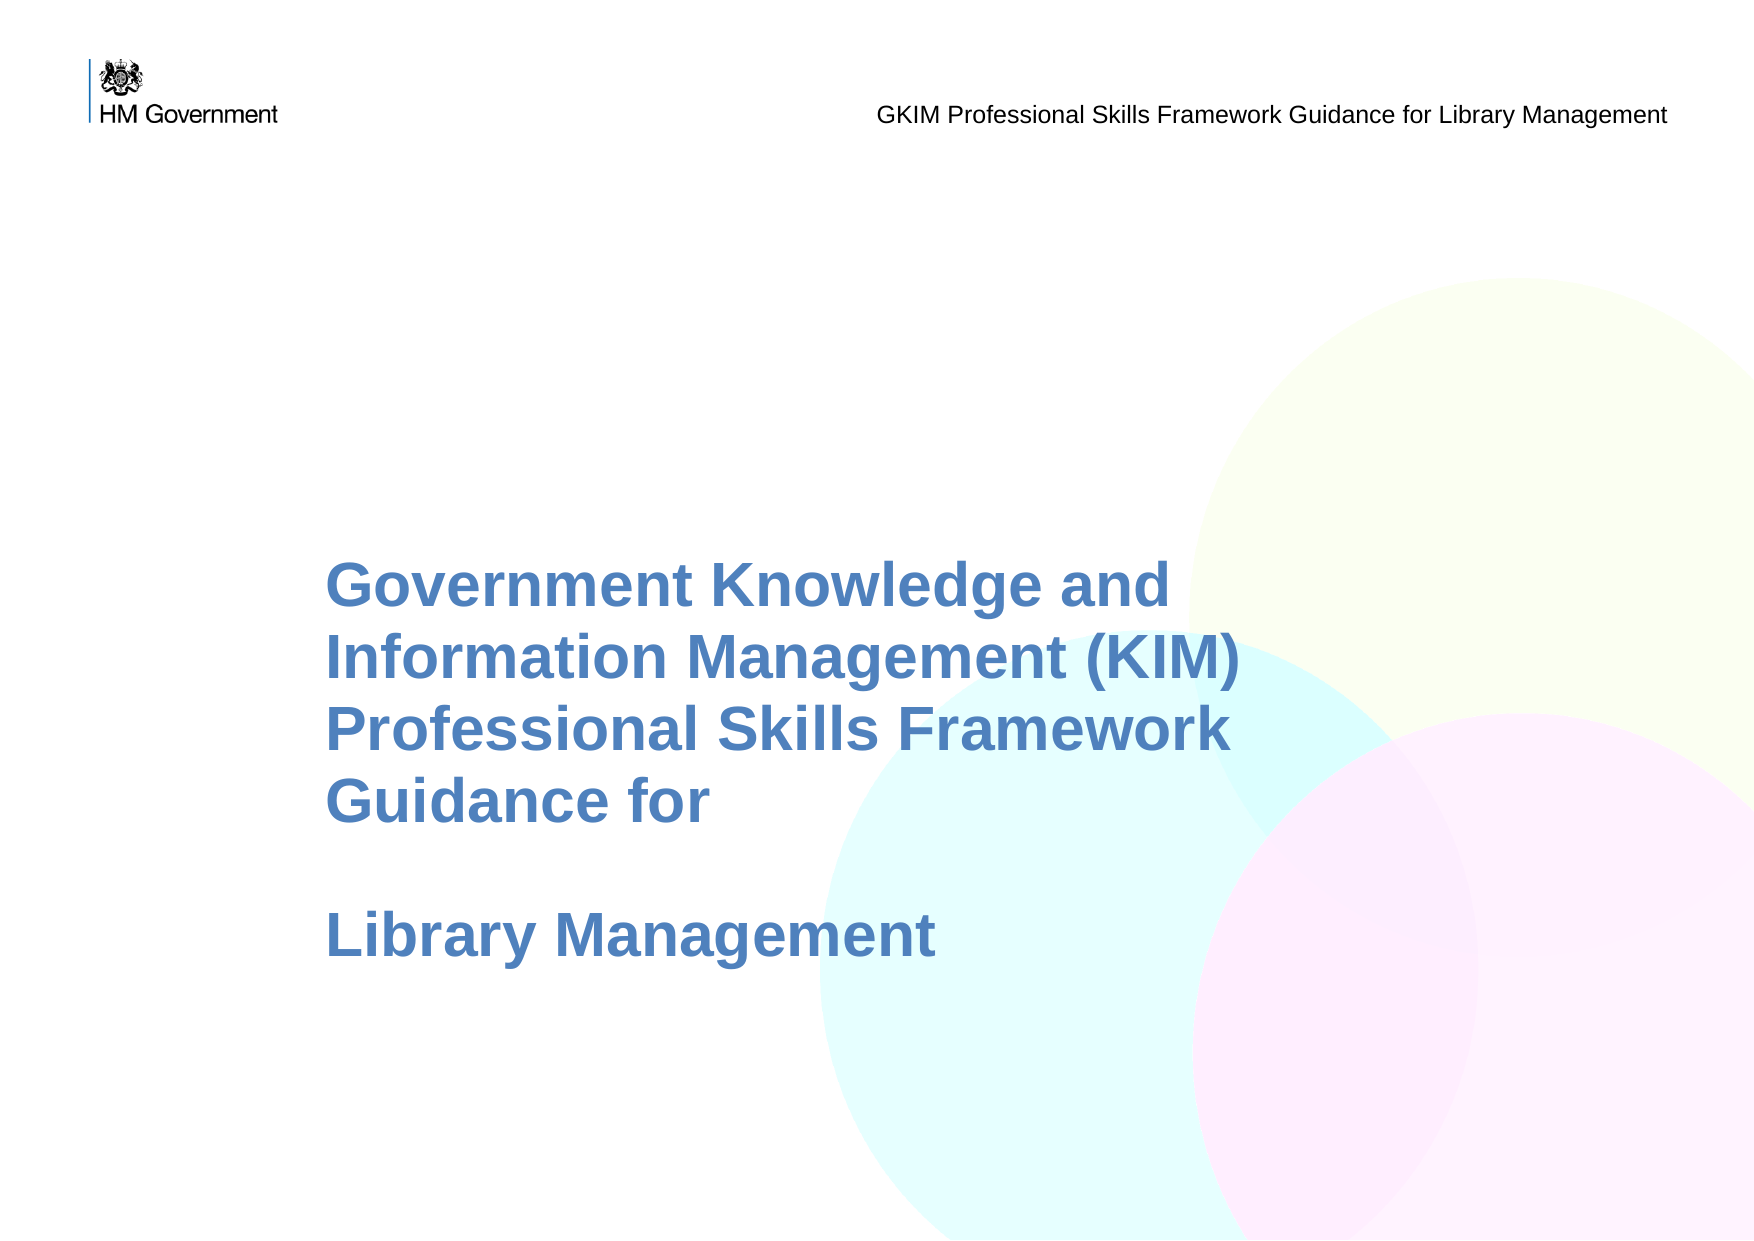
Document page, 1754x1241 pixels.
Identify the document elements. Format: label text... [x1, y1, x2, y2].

picture [88, 59, 278, 123]
text Library Management [325, 898, 1429, 969]
text Government Knowledge and Information Management (KIM) Professional Skills Framework Guidance for [325, 548, 1429, 835]
